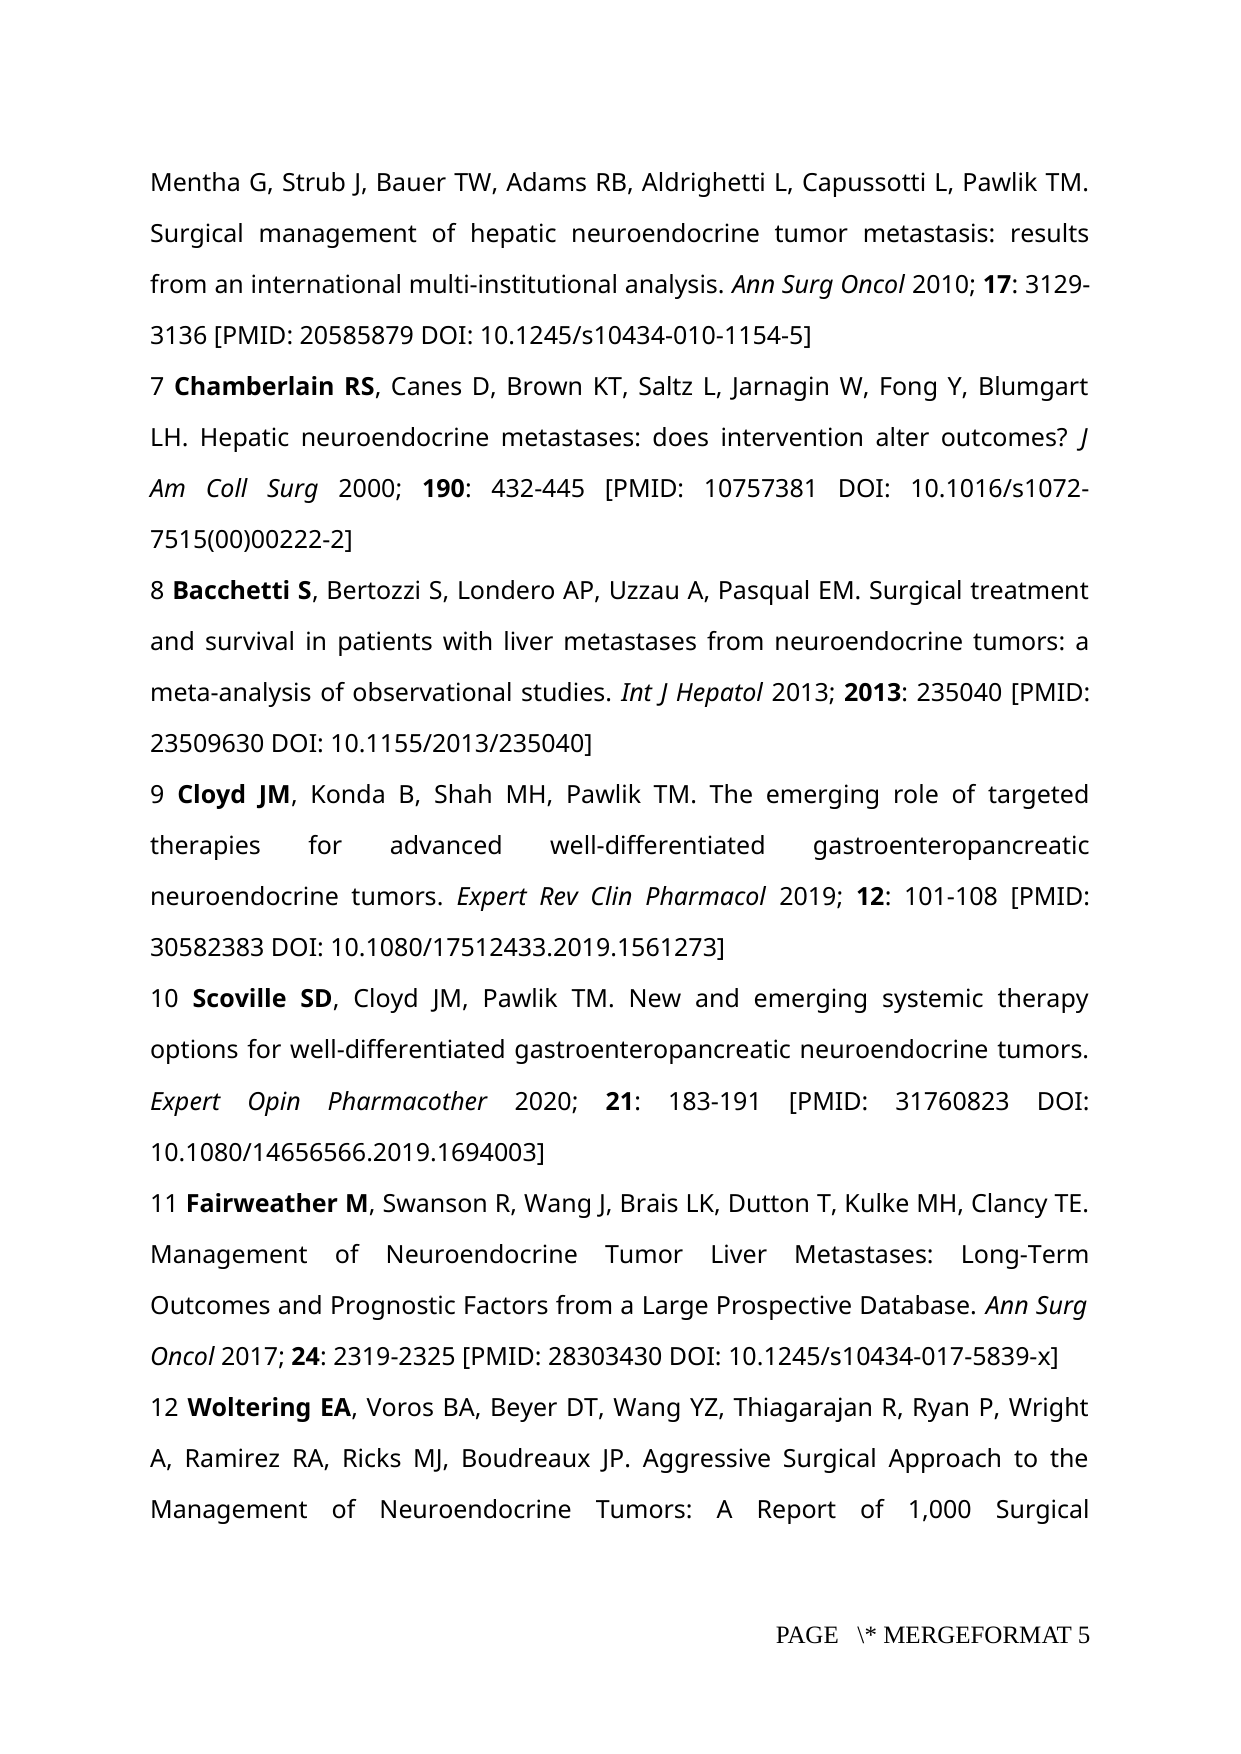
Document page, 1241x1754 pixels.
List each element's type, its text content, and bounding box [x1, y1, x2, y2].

text 11 Fairweather M, Swanson R, Wang J, Brais LK, Dutton T, Kulke MH, Clancy TE. Management of Neuroendocrine Tumor Liver Metastases: Long-Term Outcomes and Prognostic Factors from a Large Prospective Database. Ann Surg Oncol 2017; 24: 2319-2325 [PMID: 28303430 DOI: 10.1245/s10434-017-5839-x] [150, 1185, 1090, 1372]
text 7 Chamberlain RS, Canes D, Brown KT, Saltz L, Jarnagin W, Fong Y, Blumgart LH. Hepatic neuroendocrine metastases: does intervention alter outcomes? J Am Coll Surg 2000; 190: 432-445 [PMID: 10757381 DOI: 10.1016/s1072-7515(00)00222-2] [150, 369, 1090, 556]
text 8 Bacchetti S, Bertozzi S, Londero AP, Uzzau A, Pasqual EM. Surgical treatment and survival in patients with liver metastases from neuroendocrine tumors: a meta-analysis of observational studies. Int J Hepatol 2013; 2013: 235040 [PMID: 23509630 DOI: 10.1155/2013/235040] [150, 573, 1090, 760]
text 9 Cloyd JM, Konda B, Shah MH, Pawlik TM. The emerging role of targeted therapies for advanced well-differentiated gastroenteropancreatic neuroendocrine tumors. Expert Rev Clin Pharmacol 2019; 12: 101-108 [PMID: 30582383 DOI: 10.1080/17512433.2019.1561273] [150, 777, 1090, 964]
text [150, 164, 1090, 352]
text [150, 1389, 1090, 1526]
text 10 Scoville SD, Cloyd JM, Pawlik TM. New and emerging systemic therapy options for well-differentiated gastroenteropancreatic neuroendocrine tumors. Expert Opin Pharmacother 2020; 21: 183-191 [PMID: 31760823 DOI: 10.1080/14656566.2019.1694003] [150, 981, 1090, 1168]
